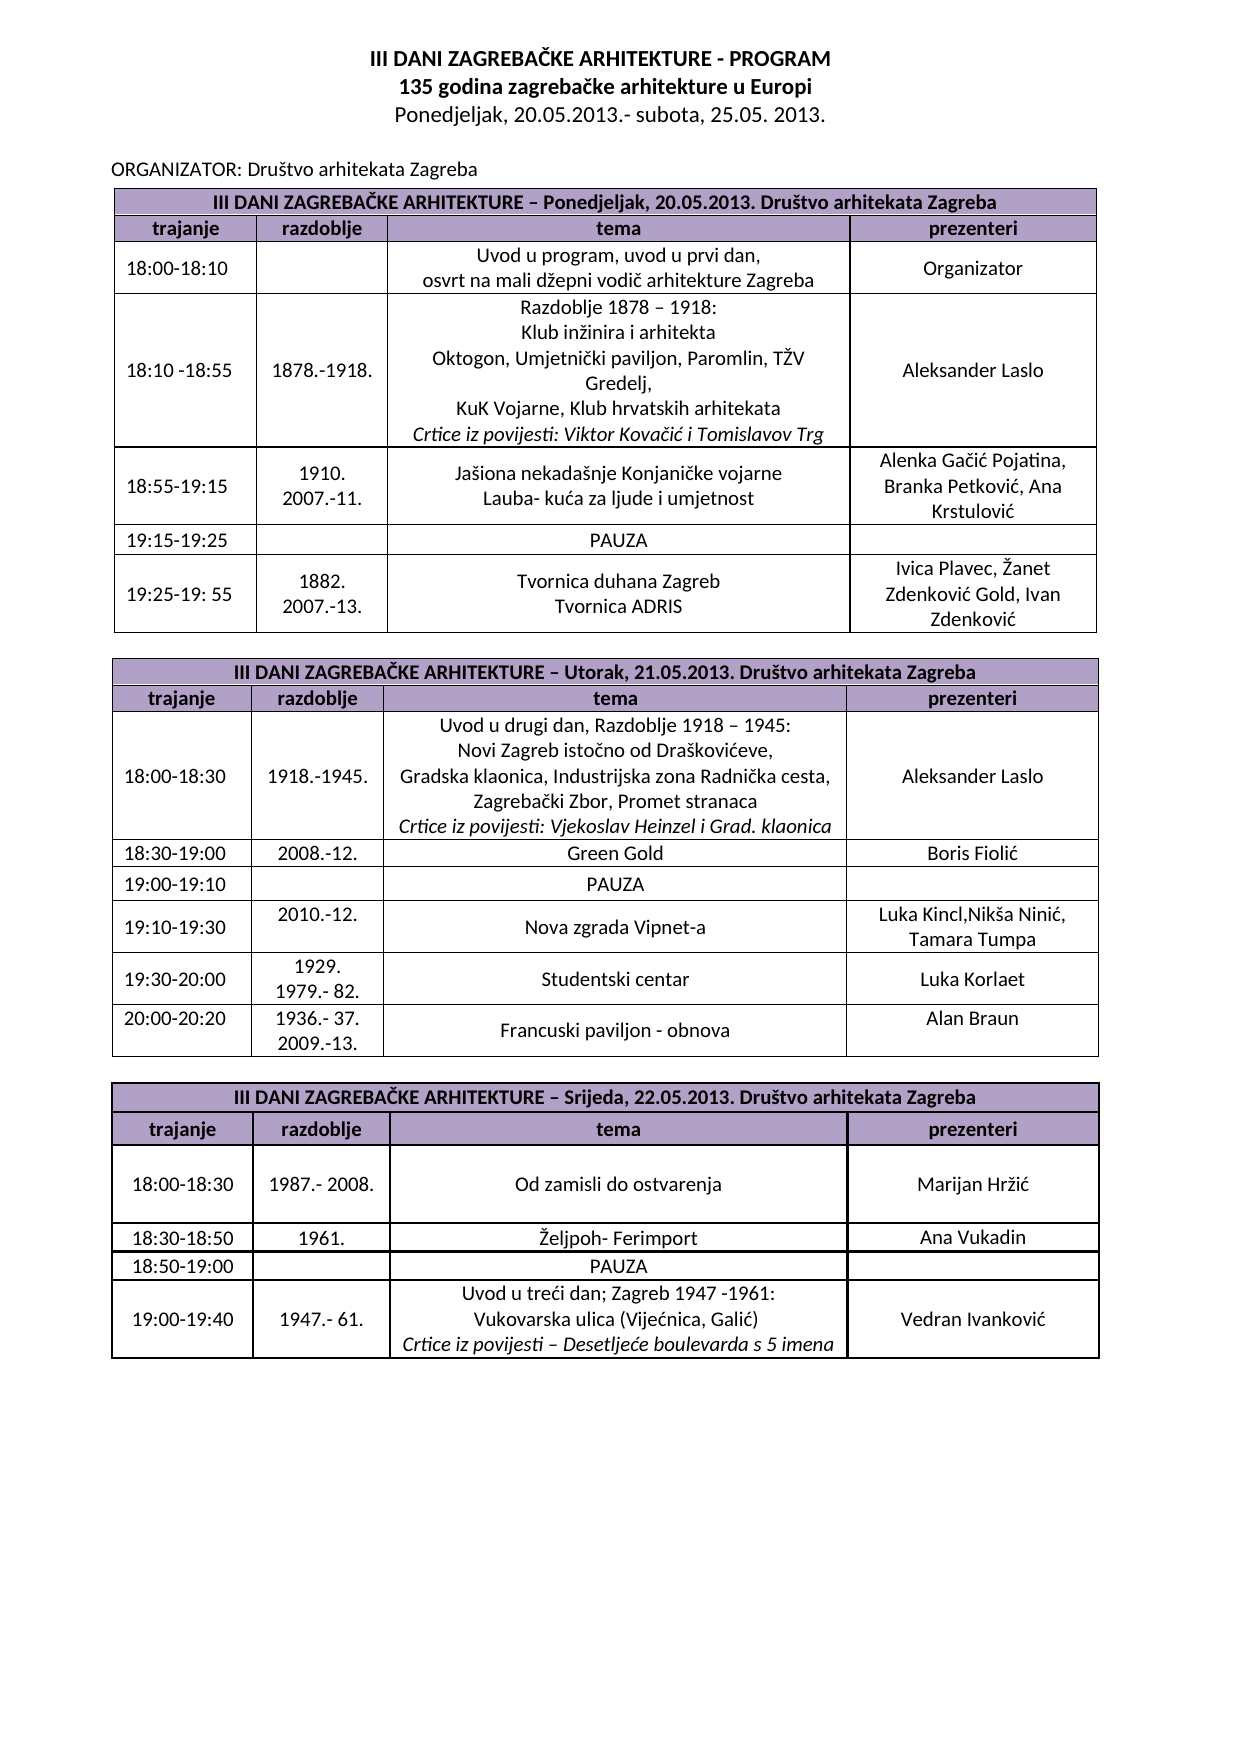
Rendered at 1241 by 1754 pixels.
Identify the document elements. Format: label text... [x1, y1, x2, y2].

table_cell [851, 525, 1096, 554]
table_cell PAUZA [384, 867, 846, 900]
table_cell Ivica Plavec, Žanet Zdenković Gold, Ivan Zdenković [851, 555, 1096, 632]
table_cell Nova zgrada Vipnet-a [384, 901, 846, 952]
text III DANI ZAGREBAČKE ARHITEKTURE - PROGRAM [59, 44, 1152, 72]
table_cell Luka Korlaet [847, 953, 1098, 1004]
table_cell trajanje [115, 216, 256, 241]
table_cell razdoblje [252, 686, 383, 711]
table_cell Green Gold [384, 840, 846, 866]
table_cell Od zamisli do ostvarenja [391, 1146, 846, 1222]
table_cell Studentski centar [384, 953, 846, 1004]
table_cell 19:15-19:25 [115, 525, 256, 554]
table_cell Jašiona nekadašnje Konjaničke vojarne Lauba- kuća za ljude i umjetnost [388, 448, 849, 524]
table_cell Alan Braun [847, 1005, 1098, 1056]
text ORGANIZATOR: Društvo arhitekata Zagreba [59, 156, 1152, 182]
table_cell 18:00-18:10 [115, 242, 256, 293]
table_cell PAUZA [388, 525, 849, 554]
table_cell [252, 867, 383, 900]
table_cell 1987.- 2008. [254, 1146, 389, 1222]
table_header III DANI ZAGREBAČKE ARHITEKTURE – Ponedjeljak, 20.05.2013. Društvo arhitekata Zagreba [115, 189, 1096, 214]
table_cell Vedran Ivanković [849, 1281, 1098, 1357]
table_cell trajanje [113, 686, 251, 711]
table_cell 19:25-19: 55 [115, 555, 256, 632]
table_cell 1910. 2007.-11. [257, 448, 387, 524]
table_cell 2008.-12. [252, 840, 383, 866]
table_cell 19:00-19:10 [113, 867, 251, 900]
table_cell tema [391, 1113, 846, 1144]
table_cell Ana Vukadin [849, 1224, 1098, 1250]
table_cell 1878.-1918. [257, 294, 387, 446]
table_cell [257, 242, 387, 293]
table_cell 19:10-19:30 [113, 901, 251, 952]
table_cell Organizator [851, 242, 1096, 293]
table_cell 18:50-19:00 [113, 1253, 252, 1278]
table_cell prezenteri [847, 686, 1098, 711]
table_cell 1929. 1979.- 82. [252, 953, 383, 1004]
table_cell trajanje [113, 1113, 252, 1144]
text Ponedjeljak, 20.05.2013.- subota, 25.05. 2013. [59, 100, 1152, 128]
table_cell [849, 1253, 1098, 1278]
table_cell razdoblje [254, 1113, 389, 1144]
table_cell Željpoh- Ferimport [391, 1224, 846, 1250]
table_header III DANI ZAGREBAČKE ARHITEKTURE – Utorak, 21.05.2013. Društvo arhitekata Zagreba [113, 659, 1098, 684]
table_cell 18:00-18:30 [113, 712, 251, 839]
table_cell prezenteri [851, 216, 1096, 241]
table_cell 1961. [254, 1224, 389, 1250]
table_cell Aleksander Laslo [851, 294, 1096, 446]
table_cell Francuski paviljon - obnova [384, 1005, 846, 1056]
table_cell [847, 867, 1098, 900]
table_cell [254, 1253, 389, 1278]
text 135 godina zagrebačke arhitekture u Europi [59, 72, 1152, 100]
table_cell 1936.- 37. 2009.-13. [252, 1005, 383, 1056]
table_cell Alenka Gačić Pojatina, Branka Petković, Ana Krstulović [851, 448, 1096, 524]
table_cell 18:10 -18:55 [115, 294, 256, 446]
table_cell 18:30-19:00 [113, 840, 251, 866]
table_cell 18:55-19:15 [115, 448, 256, 524]
table_cell Razdoblje 1878 – 1918: Klub inžinira i arhitekta Oktogon, Umjetnički paviljon, Paromlin, TŽV Gredelj, KuK Vojarne, Klub hrvatskih arhitekata Crtice iz povijesti: Viktor Kovačić i Tomislavov Trg [388, 294, 849, 446]
table_cell Uvod u treći dan; Zagreb 1947 -1961: Vukovarska ulica (Vijećnica, Galić) Crtice iz povijesti – Desetljeće boulevarda s 5 imena [391, 1281, 846, 1357]
table_cell Luka Kincl,Nikša Ninić, Tamara Tumpa [847, 901, 1098, 952]
table_cell tema [384, 686, 846, 711]
table_cell Boris Fiolić [847, 840, 1098, 866]
table_cell prezenteri [849, 1113, 1098, 1144]
table_cell Uvod u program, uvod u prvi dan, osvrt na mali džepni vodič arhitekture Zagreba [388, 242, 849, 293]
table_cell 1918.-1945. [252, 712, 383, 839]
table_cell 1882. 2007.-13. [257, 555, 387, 632]
table_cell [257, 525, 387, 554]
table_cell 18:00-18:30 [113, 1146, 252, 1222]
table_cell 18:30-18:50 [113, 1224, 252, 1250]
table_cell 1947.- 61. [254, 1281, 389, 1357]
table_cell Tvornica duhana Zagreb Tvornica ADRIS [388, 555, 849, 632]
table_cell Marijan Hržić [849, 1146, 1098, 1222]
table_cell 19:30-20:00 [113, 953, 251, 1004]
table_header III DANI ZAGREBAČKE ARHITEKTURE – Srijeda, 22.05.2013. Društvo arhitekata Zagreba [113, 1084, 1098, 1111]
table_cell 20:00-20:20 [113, 1005, 251, 1056]
table_cell 2010.-12. [252, 901, 383, 952]
table_cell 19:00-19:40 [113, 1281, 252, 1357]
table_cell Aleksander Laslo [847, 712, 1098, 839]
table_cell Uvod u drugi dan, Razdoblje 1918 – 1945: Novi Zagreb istočno od Draškovićeve, Gradska klaonica, Industrijska zona Radnička cesta, Zagrebački Zbor, Promet stranaca Crtice iz povijesti: Vjekoslav Heinzel i Grad. klaonica [384, 712, 846, 839]
table_cell tema [388, 216, 849, 241]
table_cell PAUZA [391, 1253, 846, 1278]
table_cell razdoblje [257, 216, 387, 241]
